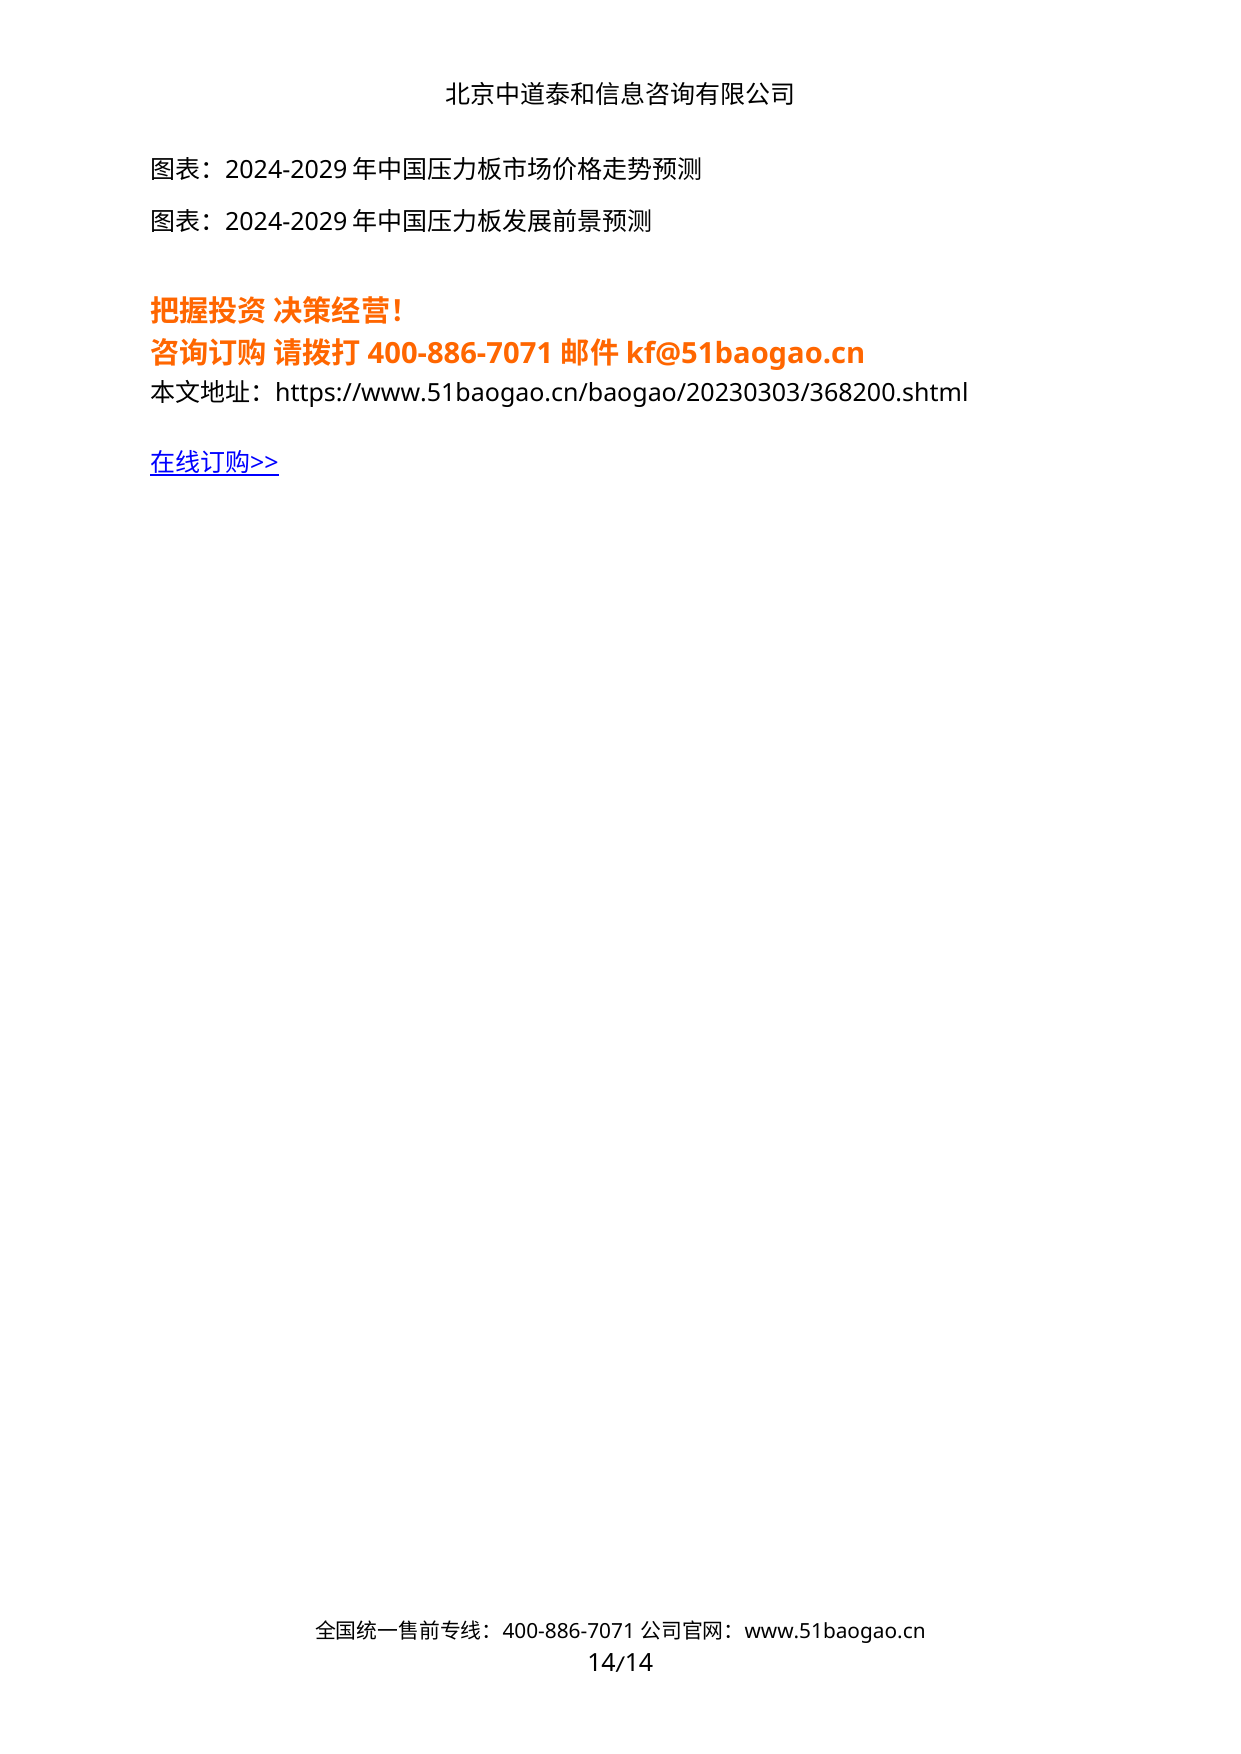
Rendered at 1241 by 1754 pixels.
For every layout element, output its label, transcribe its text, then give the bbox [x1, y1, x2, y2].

text 图表：2024-2029年中国压力板发展前景预测 [150, 202, 1090, 238]
text 图表：2024-2029年中国压力板市场价格走势预测 [150, 150, 1090, 186]
text 把握投资 决策经营！咨询订购 请拨打 400-886-7071 邮件 kf@51baogao.cn本文地址：https://www.51baogao.cn/baogao/20230303/368200.shtml [150, 254, 1090, 409]
text 在线订购>> [150, 409, 1090, 479]
